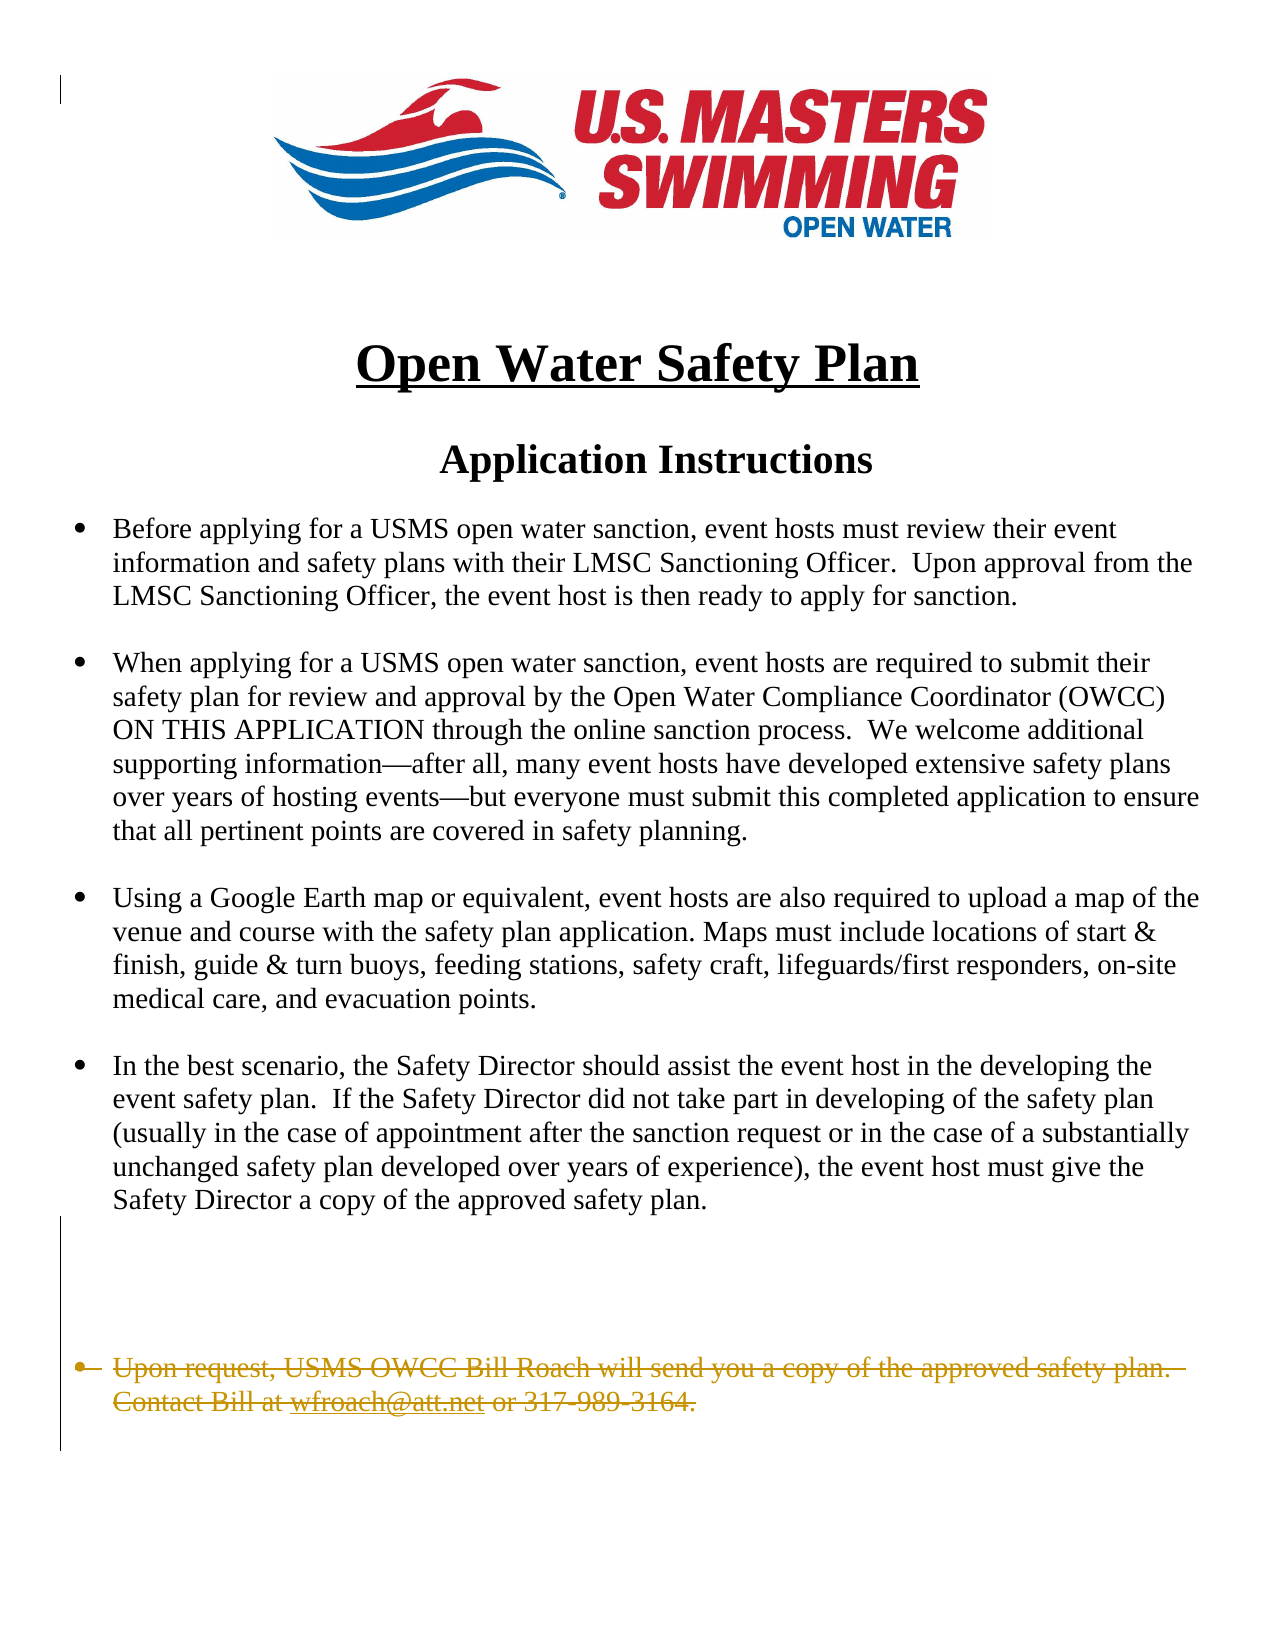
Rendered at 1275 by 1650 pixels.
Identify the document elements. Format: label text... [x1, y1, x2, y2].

list In the best scenario, the Safety Director should assist the event host in the developing the event safety plan. If the Safety Director did not take part in developing of the safety plan (usually in the case of appointment after the sanction request or in the case of a substantially unchanged safety plan developed over years of experience), the event host must give the Safety Director a copy of the approved safety plan. [75, 1048, 1200, 1216]
text Open Water Safety Plan [75, 331, 1200, 393]
list Application Instructions [112, 434, 1200, 482]
list Using a Google Earth map or equivalent, event hosts are also required to upload a map of the venue and course with the safety plan application. Maps must include locations of start & finish, guide & turn buoys, feeding stations, safety craft, lifeguards/first responders, on-site medical care, and evacuation points. [75, 880, 1200, 1014]
list Before applying for a USMS open water sanction, event hosts must review their event information and safety plans with their LMSC Sanctioning Officer. Upon approval from the LMSC Sanctioning Officer, the event host is then ready to apply for sanction. [75, 511, 1200, 612]
picture [270, 75, 988, 238]
list When applying for a USMS open water sanction, event hosts are required to submit their safety plan for review and approval by the Open Water Compliance Coordinator (OWCC) ON THIS APPLICATION through the online sanction process. We welcome additional supporting information—after all, many event hosts have developed extensive safety plans over years of hosting events—but everyone must submit this completed application to ensure that all pertinent points are covered in safety planning. [75, 645, 1200, 847]
